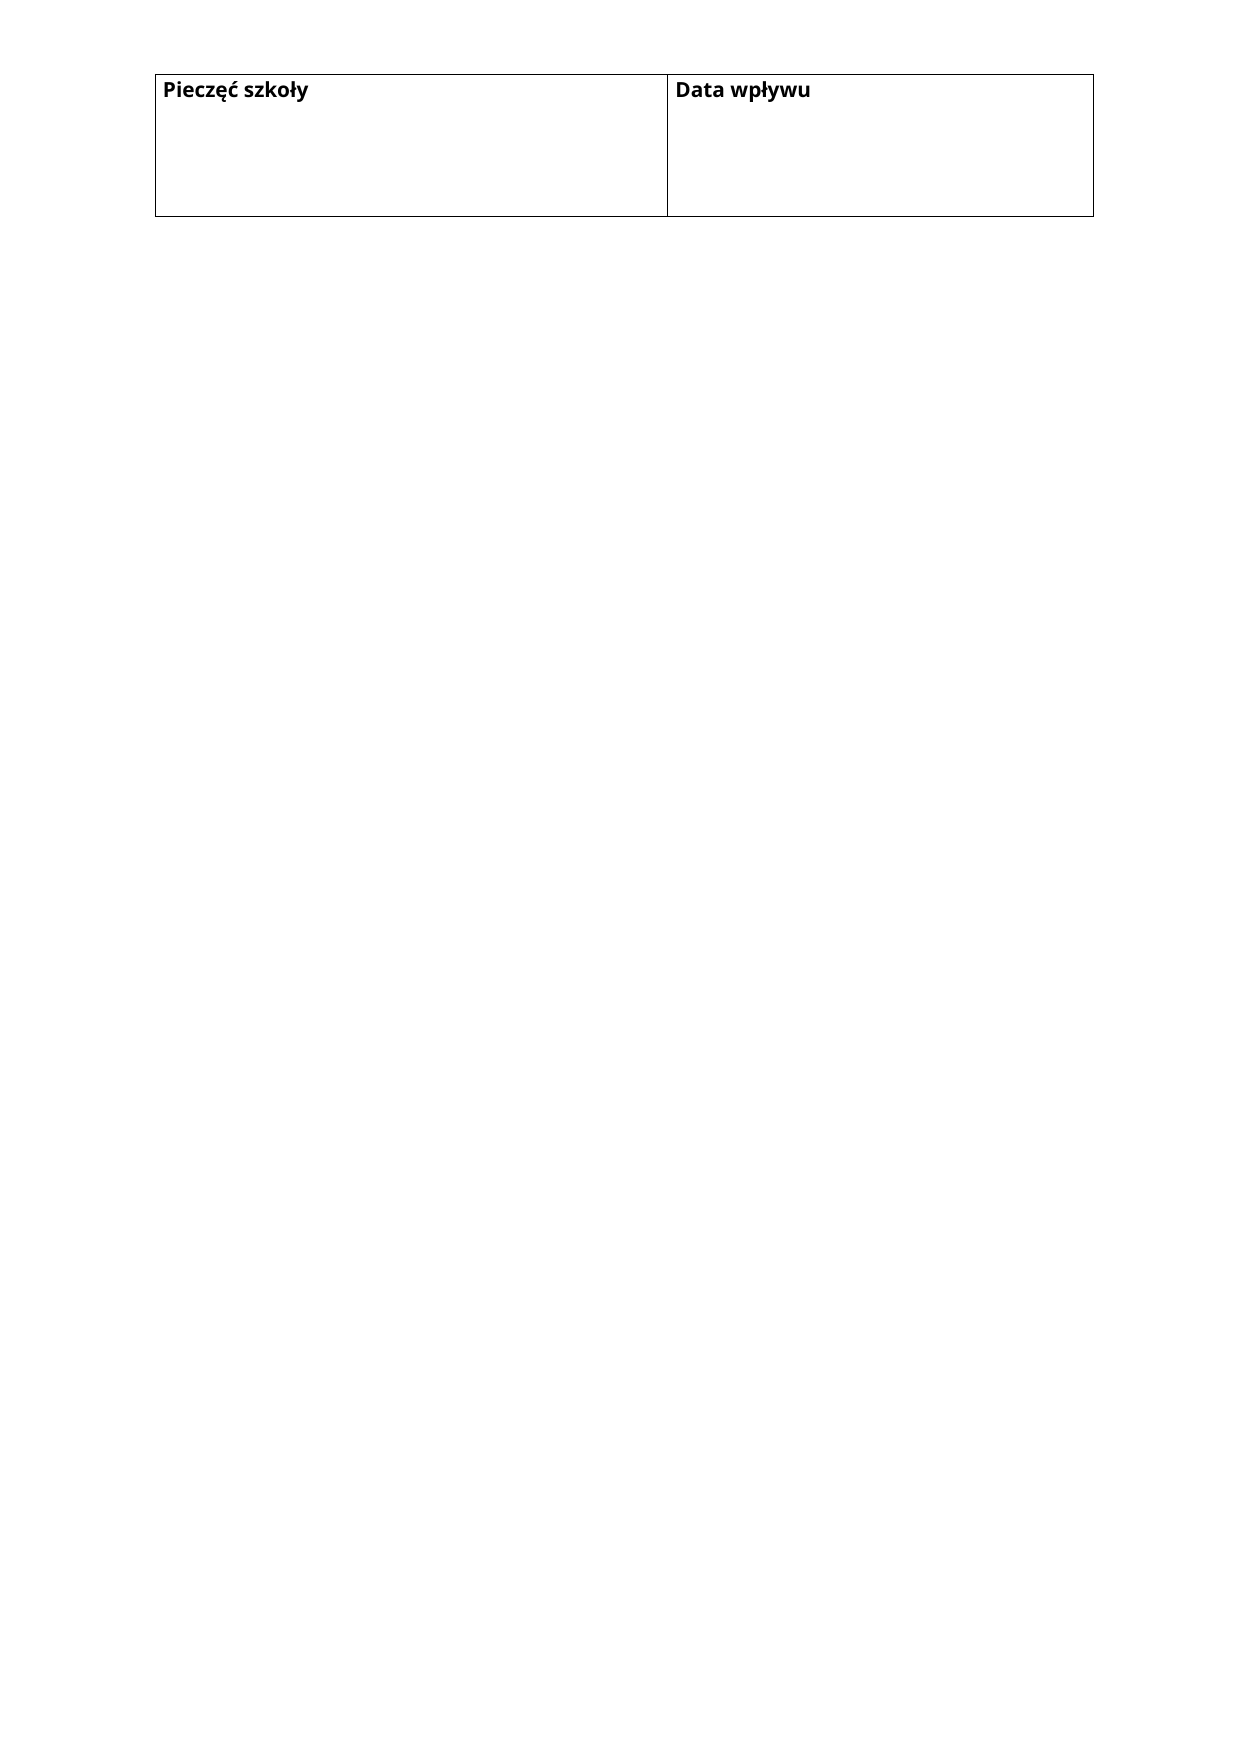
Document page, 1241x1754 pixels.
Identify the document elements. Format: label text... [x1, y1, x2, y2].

table_cell Pieczęć szkoły [156, 75, 667, 216]
table_cell Data wpływu [668, 75, 1093, 216]
